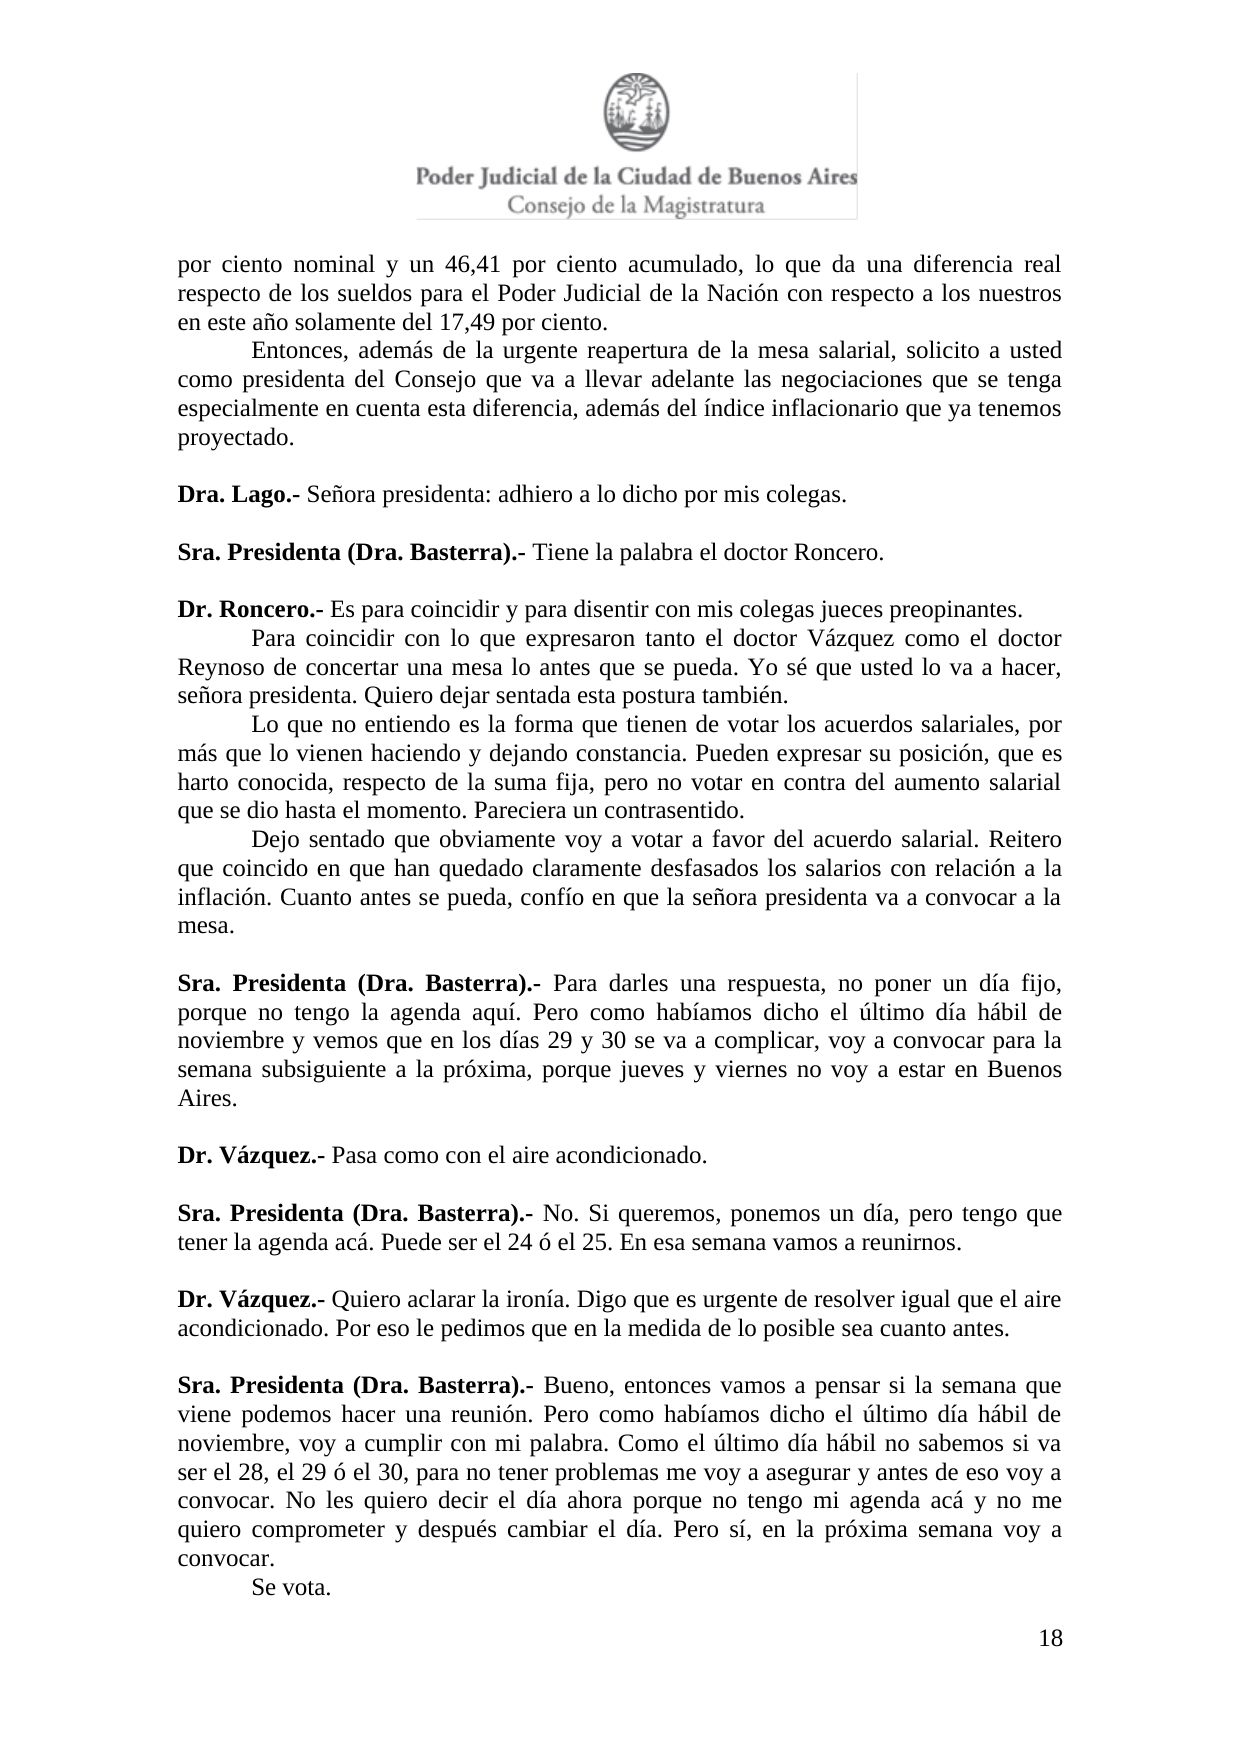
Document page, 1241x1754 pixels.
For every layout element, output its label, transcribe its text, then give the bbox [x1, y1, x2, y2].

text Dra. Lago.- Señora presidenta: adhiero a lo dicho por mis colegas. [177, 479, 1063, 508]
text Lo que no entiendo es la forma que tienen de votar los acuerdos salariales, por más que lo vienen haciendo y dejando constancia. Pueden expresar su posición, que es harto conocida, respecto de la suma fija, pero no votar en contra del aumento salarial que se dio hasta el momento. Pareciera un contrasentido. [177, 709, 1063, 824]
text Dejo sentado que obviamente voy a votar a favor del acuerdo salarial. Reitero que coincido en que han quedado claramente desfasados los salarios con relación a la inflación. Cuanto antes se pueda, confío en que la señora presidenta va a convocar a la mesa. [177, 824, 1063, 939]
picture [416, 73, 859, 221]
text Se vota. [177, 1572, 1063, 1601]
text Sra. Presidenta (Dra. Basterra).- Tiene la palabra el doctor Roncero. [177, 537, 1063, 566]
text Entonces, además de la urgente reapertura de la mesa salarial, solicito a usted como presidenta del Consejo que va a llevar adelante las negociaciones que se tenga especialmente en cuenta esta diferencia, además del índice inflacionario que ya tenemos proyectado. [177, 336, 1063, 451]
text Dr. Vázquez.- Pasa como con el aire acondicionado. [177, 1141, 1063, 1169]
text Sra. Presidenta (Dra. Basterra).- No. Si queremos, ponemos un día, pero tengo que tener la agenda acá. Puede ser el 24 ó el 25. En esa semana vamos a reunirnos. [177, 1198, 1063, 1256]
text Sra. Presidenta (Dra. Basterra).- Para darles una respuesta, no poner un día fijo, porque no tengo la agenda aquí. Pero como habíamos dicho el último día hábil de noviembre y vemos que en los días 29 y 30 se va a complicar, voy a convocar para la semana subsiguiente a la próxima, porque jueves y viernes no voy a estar en Buenos Aires. [177, 968, 1063, 1112]
text Dr. Vázquez.- Quiero aclarar la ironía. Digo que es urgente de resolver igual que el aire acondicionado. Por eso le pedimos que en la medida de lo posible sea cuanto antes. [177, 1284, 1063, 1342]
text Dr. Roncero.- Es para coincidir y para disentir con mis colegas jueces preopinantes. [177, 594, 1063, 623]
text Para coincidir con lo que expresaron tanto el doctor Vázquez como el doctor Reynoso de concertar una mesa lo antes que se pueda. Yo sé que usted lo va a hacer, señora presidenta. Quiero dejar sentada esta postura también. [177, 623, 1063, 709]
text Sra. Presidenta (Dra. Basterra).- Bueno, entonces vamos a pensar si la semana que viene podemos hacer una reunión. Pero como habíamos dicho el último día hábil de noviembre, voy a cumplir con mi palabra. Como el último día hábil no sabemos si va ser el 28, el 29 ó el 30, para no tener problemas me voy a asegurar y antes de eso voy a convocar. No les quiero decir el día ahora porque no tengo mi agenda acá y no me quiero comprometer y después cambiar el día. Pero sí, en la próxima semana voy a convocar. [177, 1371, 1063, 1572]
